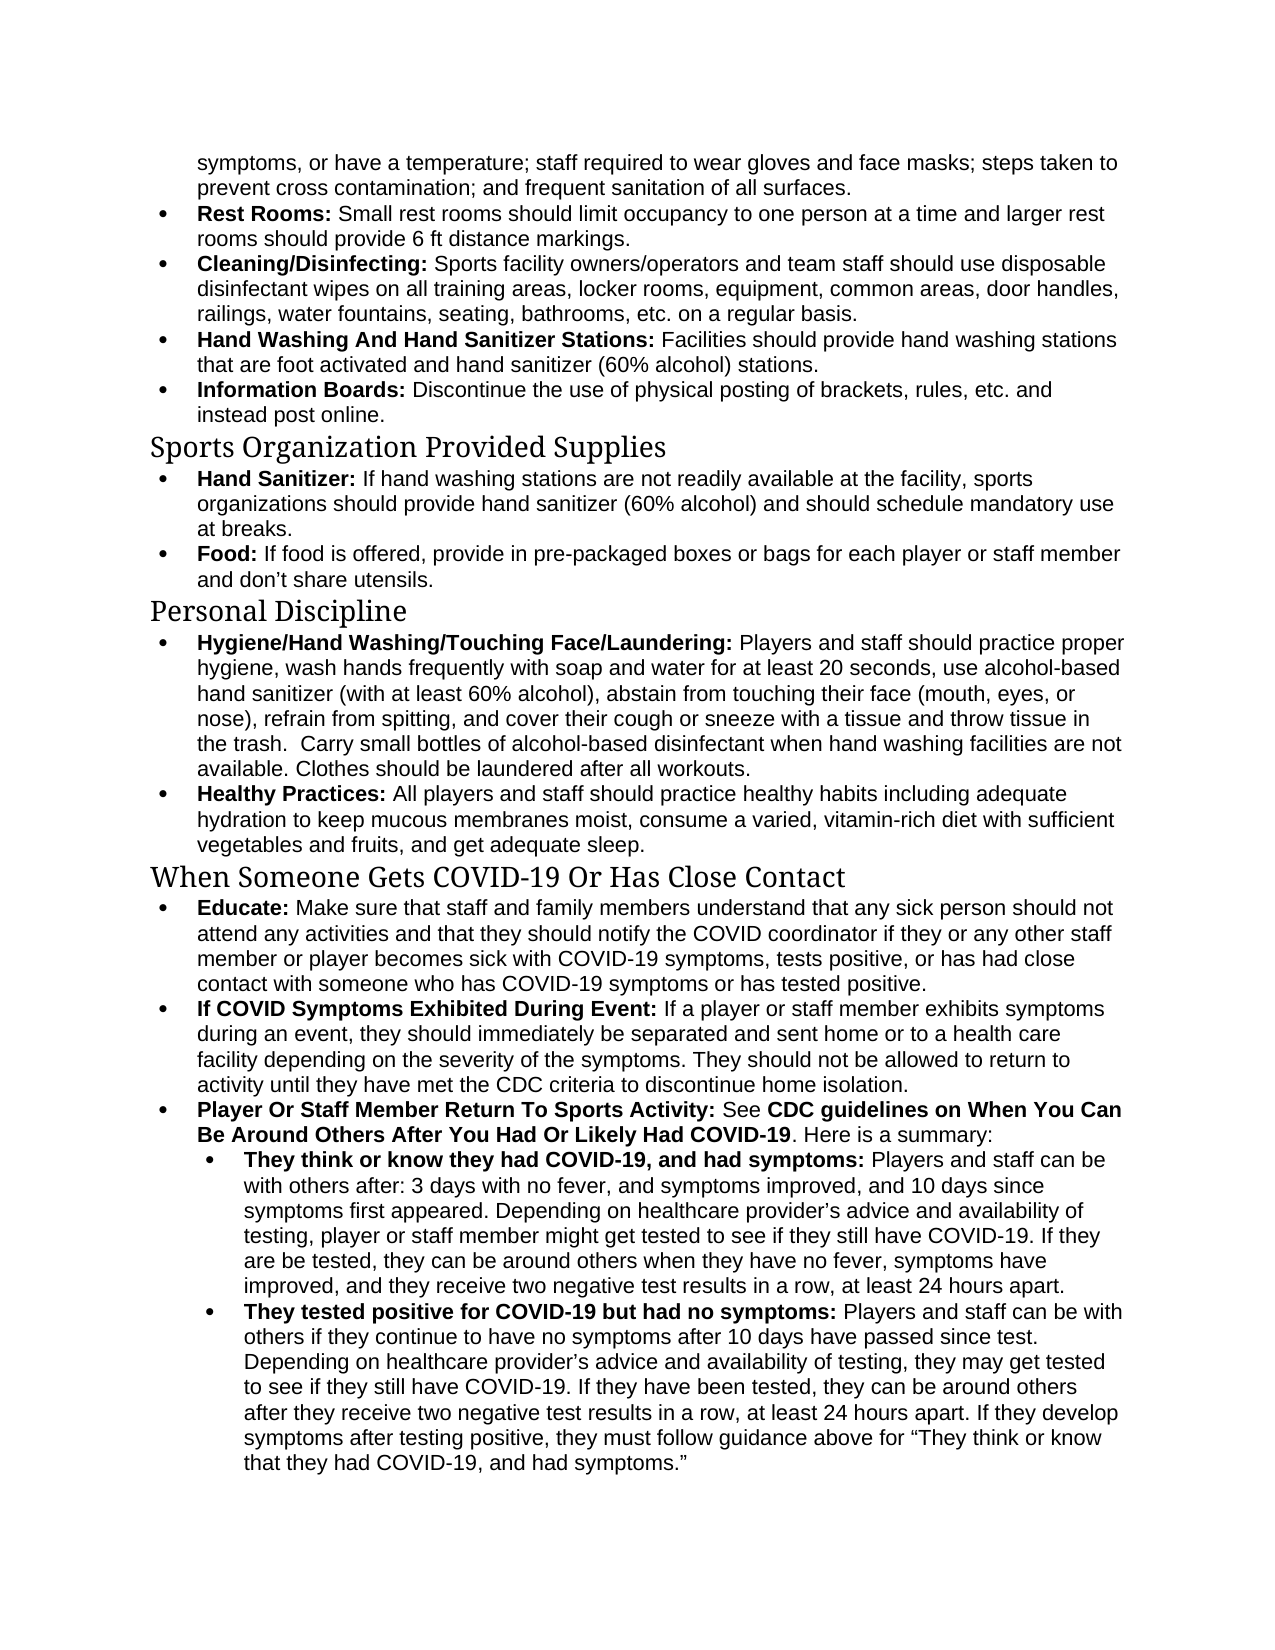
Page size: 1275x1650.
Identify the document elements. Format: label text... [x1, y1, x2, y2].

list If COVID Symptoms Exhibited During Event: If a player or staff member exhibits symptoms during an event, they should immediately be separated and sent home or to a health care facility depending on the severity of the symptoms. They should not be allowed to return to activity until they have met the CDC criteria to discontinue home isolation. [159, 996, 1125, 1097]
text Sports Organization Provided Supplies [150, 427, 1125, 466]
text When Someone Gets COVID-19 Or Has Close Contact [150, 857, 1125, 895]
list Food: If food is offered, provide in pre-packaged boxes or bags for each player or staff member and don’t share utensils. [159, 541, 1125, 592]
list Hand Sanitizer: If hand washing stations are not readily available at the facility, sports organizations should provide hand sanitizer (60% alcohol) and should schedule mandatory use at breaks. [159, 466, 1125, 541]
text Personal Discipline [150, 592, 1125, 630]
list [159, 150, 1125, 200]
list Rest Rooms: Small rest rooms should limit occupancy to one person at a time and larger rest rooms should provide 6 ft distance markings. [159, 200, 1125, 251]
list They tested positive for COVID-19 but had no symptoms: Players and staff can be with others if they continue to have no symptoms after 10 days have passed since test. Depending on healthcare provider’s advice and availability of testing, they may get tested to see if they still have COVID-19. If they have been tested, they can be around others after they receive two negative test results in a row, at least 24 hours apart. If they develop symptoms after testing positive, they must follow guidance above for “They think or know that they had COVID-19, and had symptoms.” [206, 1298, 1125, 1475]
list Hygiene/Hand Washing/Touching Face/Laundering: Players and staff should practice proper hygiene, wash hands frequently with soap and water for at least 20 seconds, use alcohol-based hand sanitizer (with at least 60% alcohol), abstain from touching their face (mouth, eyes, or nose), refrain from spitting, and cover their cough or sneeze with a tissue and throw tissue in the trash. Carry small bottles of alcohol-based disinfectant when hand washing facilities are not available. Clothes should be laundered after all workouts. [159, 630, 1125, 781]
list Information Boards: Discontinue the use of physical posting of brackets, rules, etc. and instead post online. [159, 377, 1125, 427]
list Educate: Make sure that staff and family members understand that any sick person should not attend any activities and that they should notify the COVID coordinator if they or any other staff member or player becomes sick with COVID-19 symptoms, tests positive, or has had close contact with someone who has COVID-19 symptoms or has tested positive. [159, 895, 1125, 996]
list Hand Washing And Hand Sanitizer Stations: Facilities should provide hand washing stations that are foot activated and hand sanitizer (60% alcohol) stations. [159, 326, 1125, 377]
list Cleaning/Disinfecting: Sports facility owners/operators and team staff should use disposable disinfectant wipes on all training areas, locker rooms, equipment, common areas, door handles, railings, water fountains, seating, bathrooms, etc. on a regular basis. [159, 251, 1125, 326]
list They think or know they had COVID-19, and had symptoms: Players and staff can be with others after: 3 days with no fever, and symptoms improved, and 10 days since symptoms first appeared. Depending on healthcare provider’s advice and availability of testing, player or staff member might get tested to see if they still have COVID-19. If they are be tested, they can be around others when they have no fever, symptoms have improved, and they receive two negative test results in a row, at least 24 hours apart. [206, 1147, 1125, 1298]
list Player Or Staff Member Return To Sports Activity: See CDC guidelines on When You Can Be Around Others After You Had Or Likely Had COVID-19. Here is a summary: [159, 1097, 1125, 1147]
list Healthy Practices: All players and staff should practice healthy habits including adequate hydration to keep mucous membranes moist, consume a varied, vitamin-rich diet with sufficient vegetables and fruits, and get adequate sleep. [159, 781, 1125, 857]
